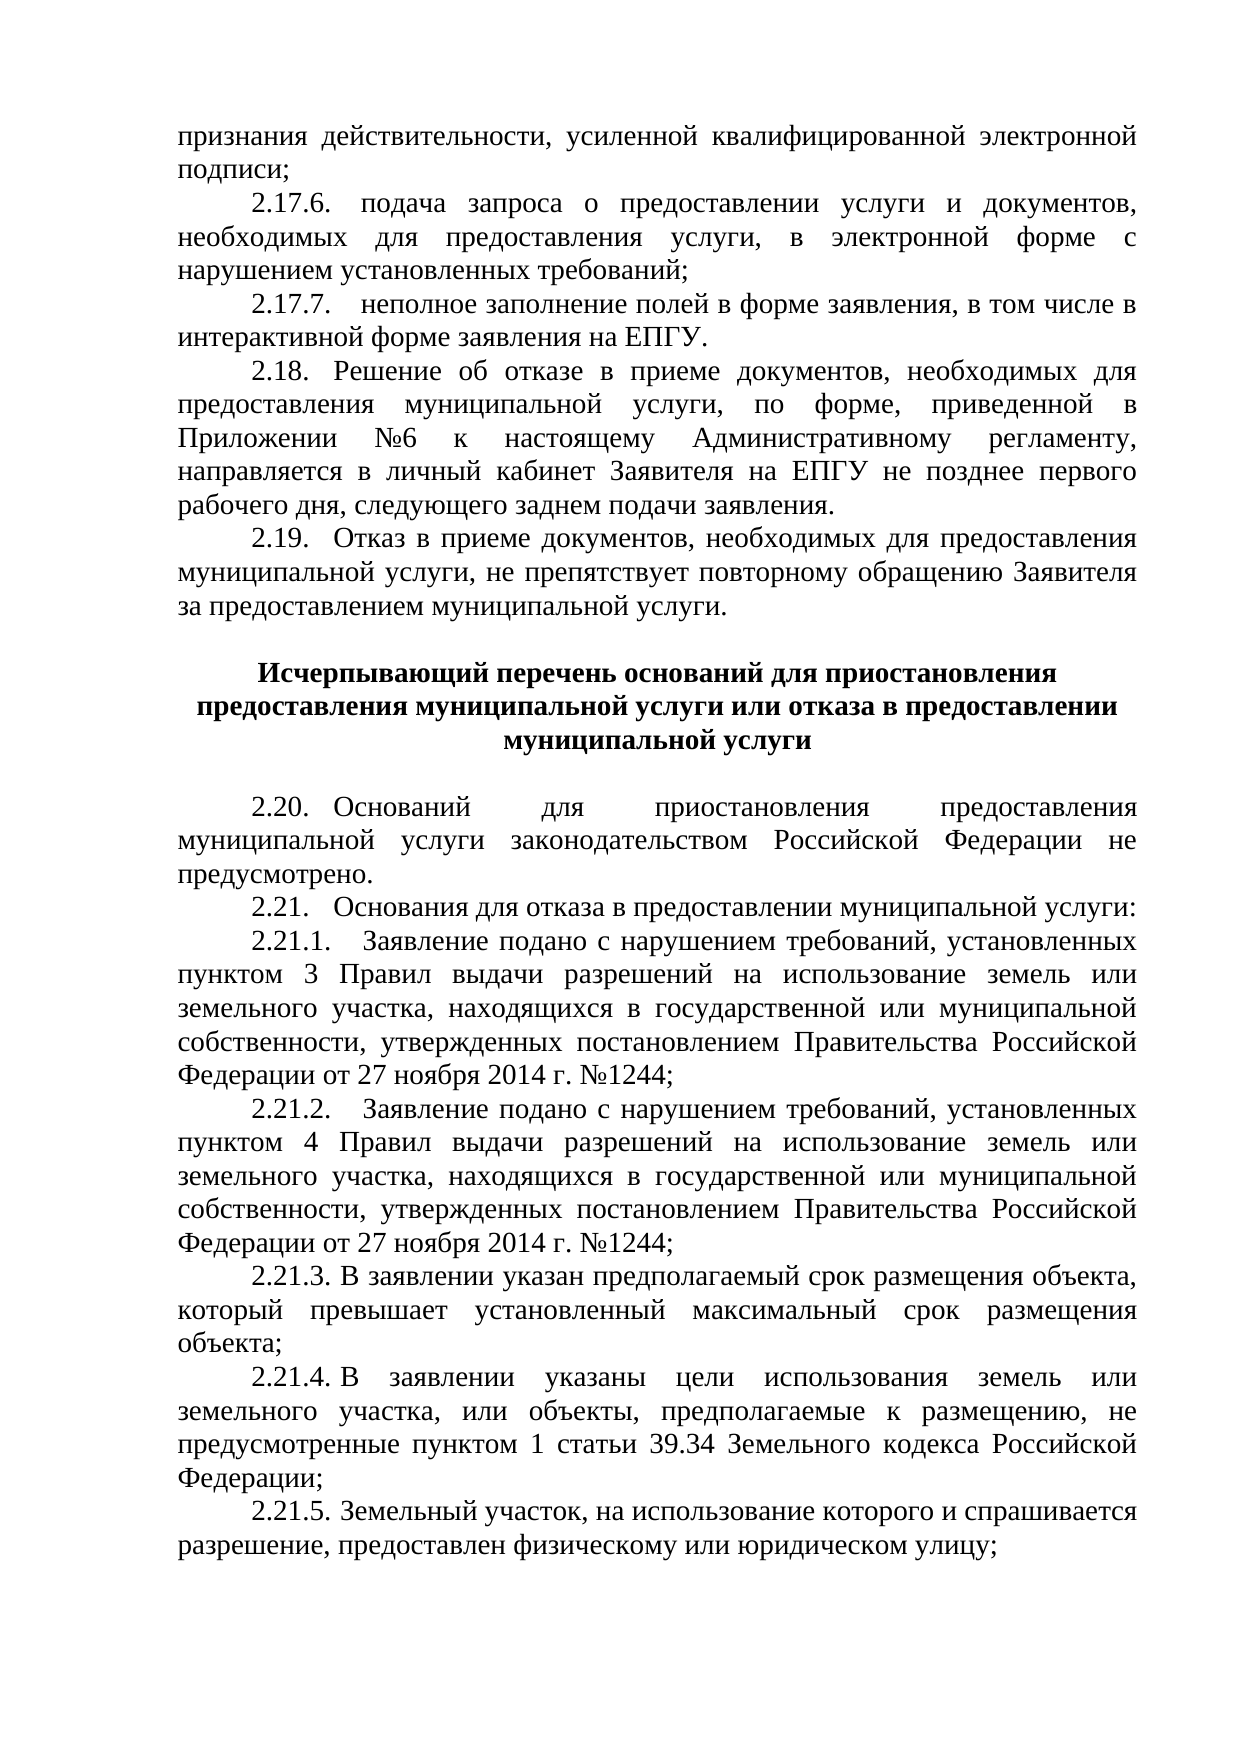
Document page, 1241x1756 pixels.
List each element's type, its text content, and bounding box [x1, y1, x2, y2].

list Оснований для приостановления предоставления муниципальной услуги законодательством Российской Федерации не предусмотрено. [177, 789, 1138, 889]
list Отказ в приеме документов, необходимых для предоставления муниципальной услуги, не препятствует повторному обращению Заявителя за предоставлением муниципальной услуги. [177, 521, 1138, 621]
subtitle Исчерпывающий перечень оснований для приостановления предоставления муниципальной услуги или отказа в предоставлении муниципальной услуги [177, 655, 1138, 755]
list Основания для отказа в предоставлении муниципальной услуги: [177, 889, 1138, 923]
list Заявление подано с нарушением требований, установленных пунктом 3 Правил выдачи разрешений на использование земель или земельного участка, находящихся в государственной или муниципальной собственности, утвержденных постановлением Правительства Российской Федерации от 27 ноября 2014 г. №1244; [177, 923, 1138, 1091]
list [177, 118, 1138, 185]
list Решение об отказе в приеме документов, необходимых для предоставления муниципальной услуги, по форме, приведенной в Приложении №6 к настоящему Административному регламенту, направляется в личный кабинет Заявителя на ЕПГУ не позднее первого рабочего дня, следующего заднем подачи заявления. [177, 353, 1138, 521]
list Земельный участок, на использование которого и спрашивается разрешение, предоставлен физическому или юридическом улицу; [177, 1493, 1138, 1560]
list подача запроса о предоставлении услуги и документов, необходимых для предоставления услуги, в электронной форме с нарушением установленных требований; [177, 185, 1138, 286]
list В заявлении указаны цели использования земель или земельного участка, или объекты, предполагаемые к размещению, не предусмотренные пунктом 1 статьи 39.34 Земельного кодекса Российской Федерации; [177, 1359, 1138, 1493]
list неполное заполнение полей в форме заявления, в том числе в интерактивной форме заявления на ЕПГУ. [177, 286, 1138, 353]
list Заявление подано с нарушением требований, установленных пунктом 4 Правил выдачи разрешений на использование земель или земельного участка, находящихся в государственной или муниципальной собственности, утвержденных постановлением Правительства Российской Федерации от 27 ноября 2014 г. №1244; [177, 1091, 1138, 1258]
list В заявлении указан предполагаемый срок размещения объекта, который превышает установленный максимальный срок размещения объекта; [177, 1258, 1138, 1359]
